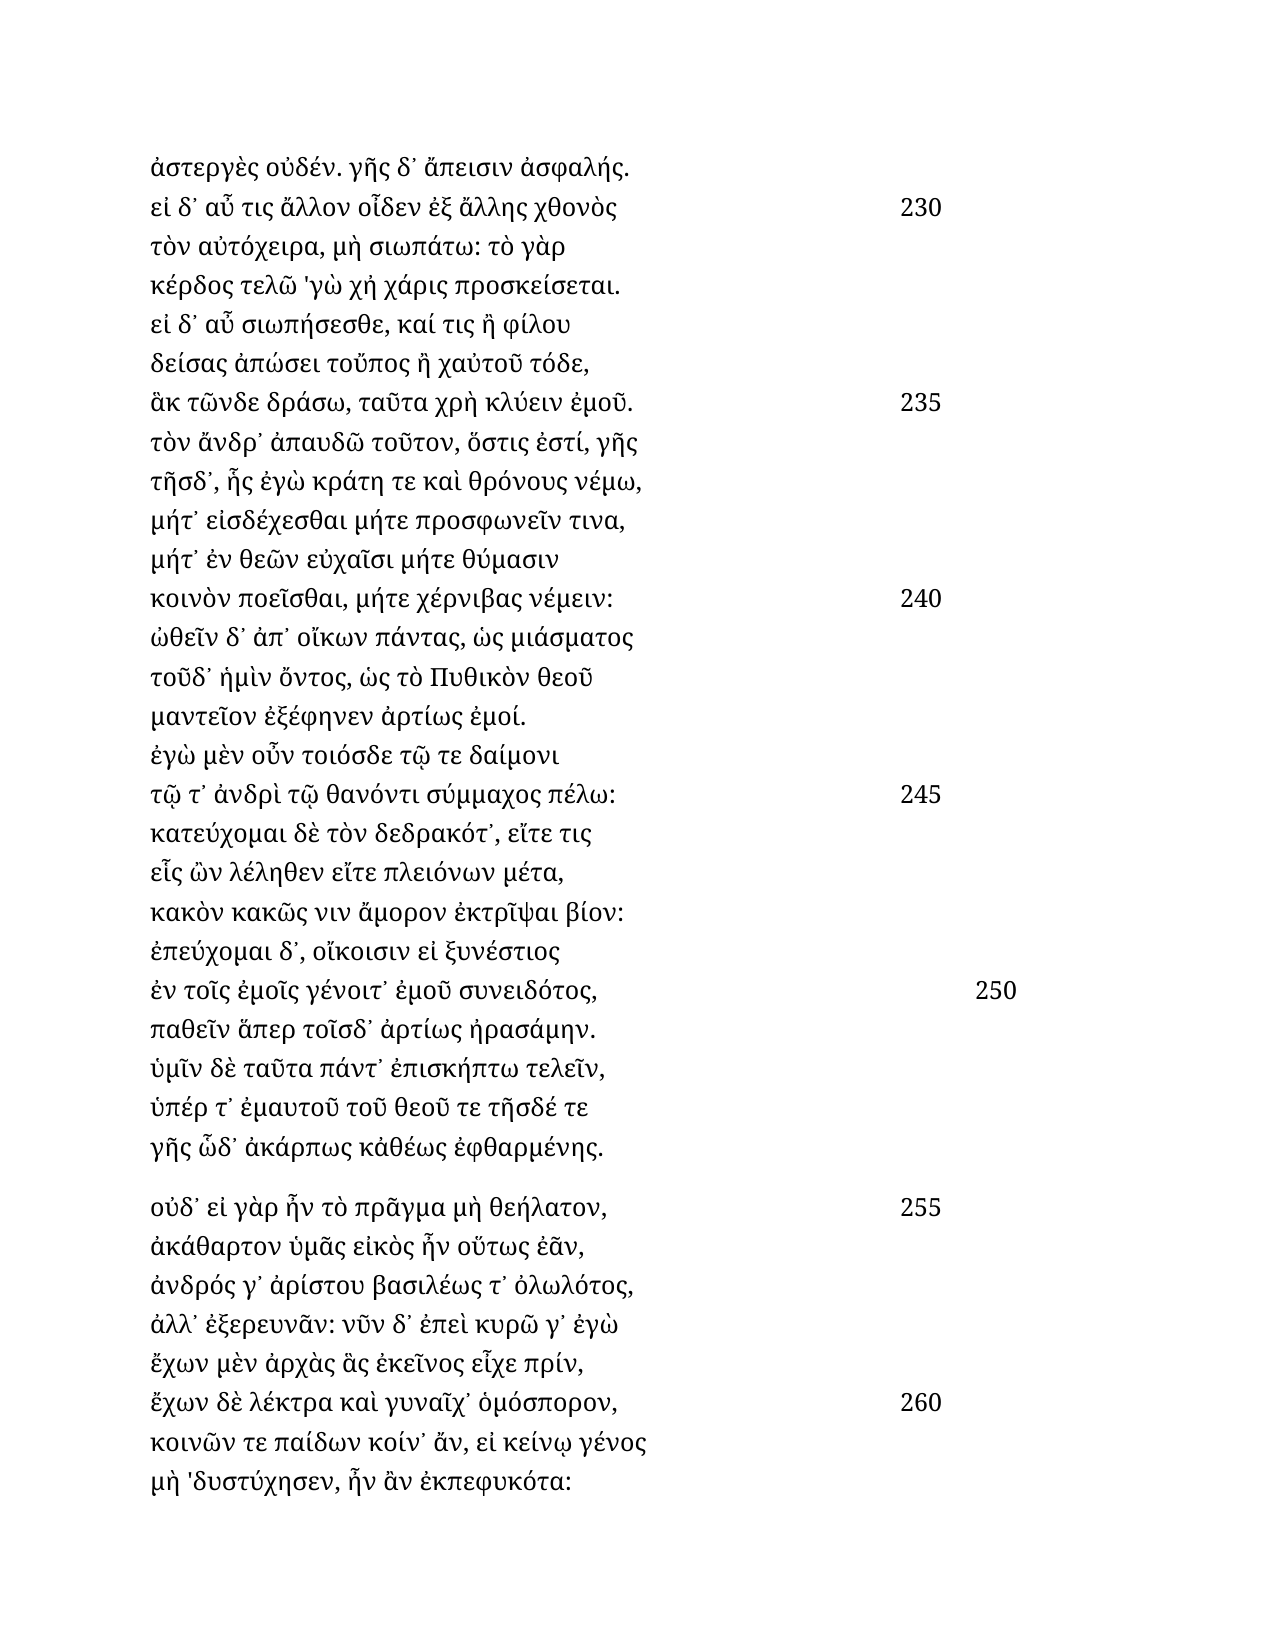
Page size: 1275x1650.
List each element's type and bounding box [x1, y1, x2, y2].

text [150, 150, 1125, 1163]
text [150, 1189, 1125, 1497]
